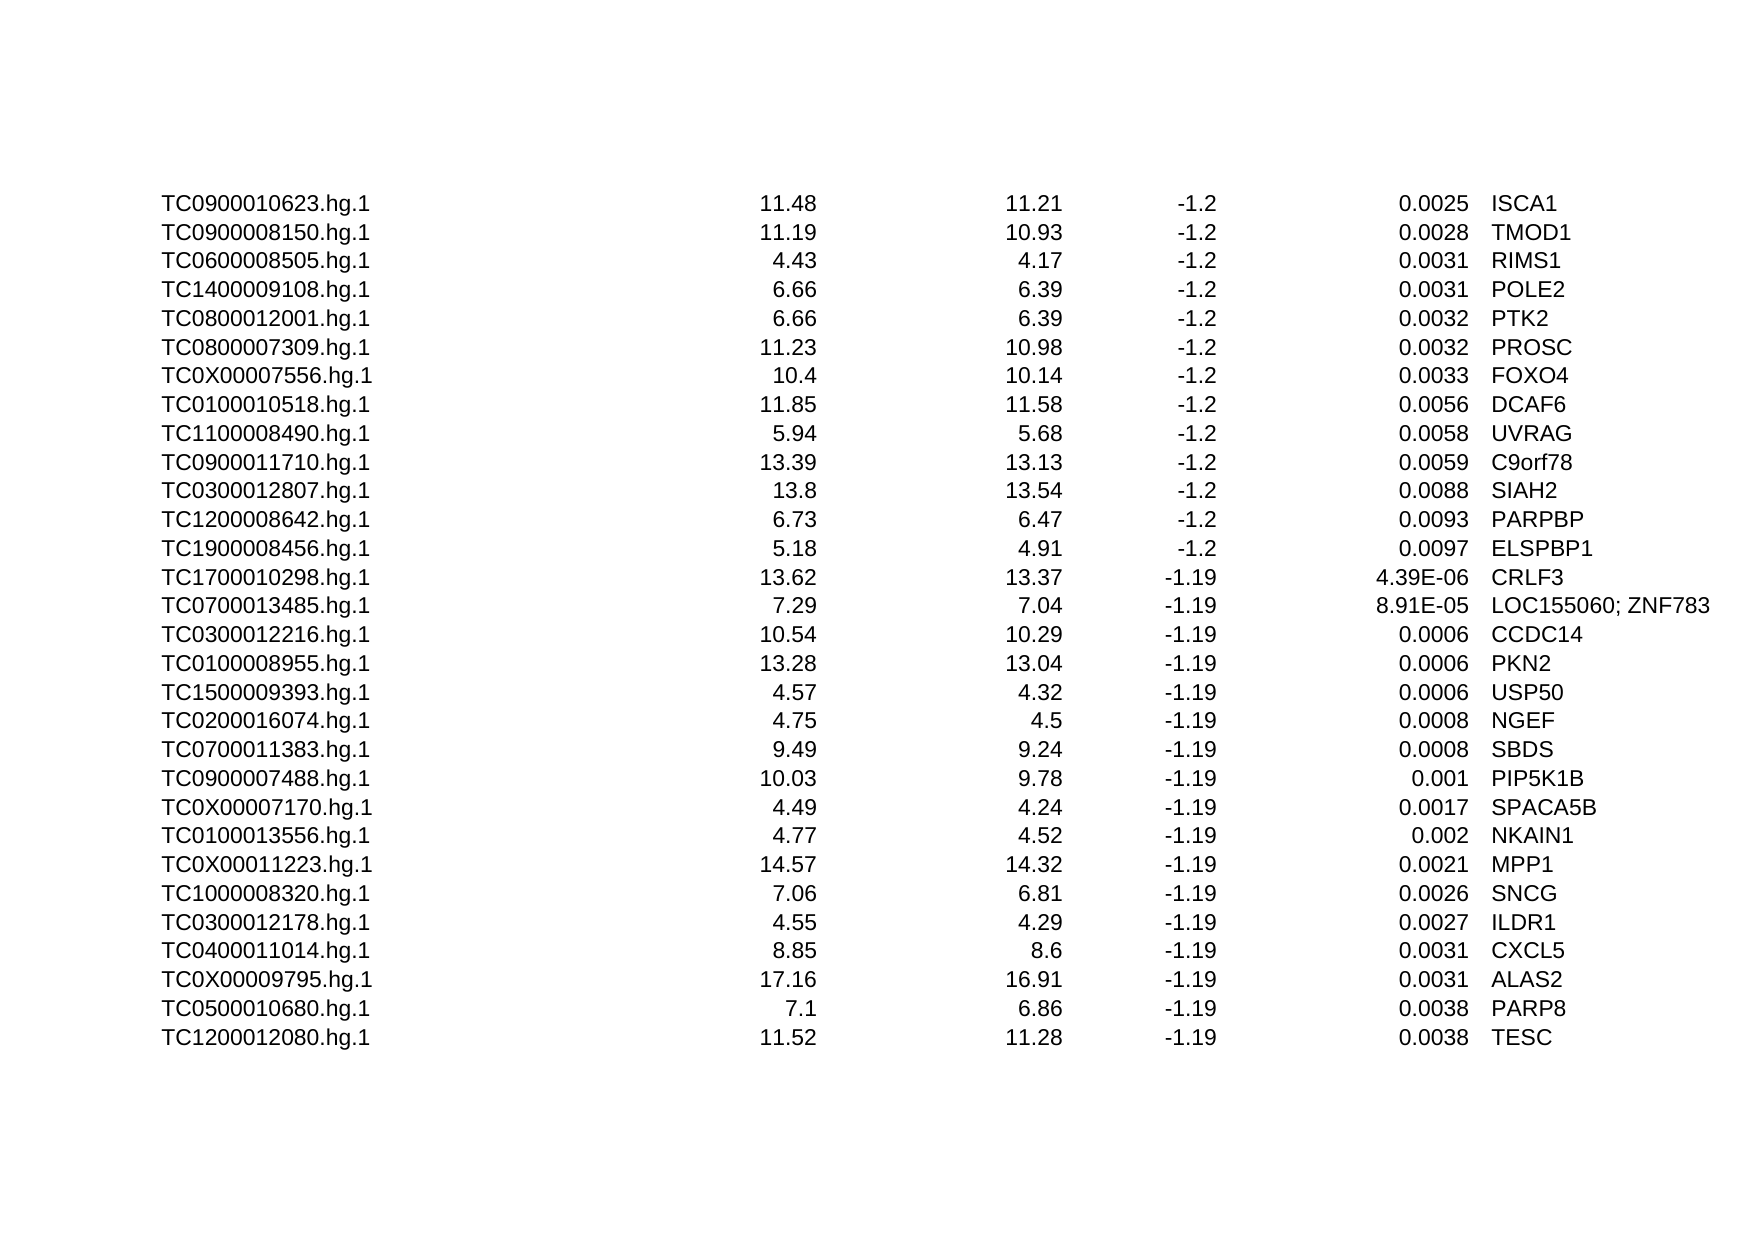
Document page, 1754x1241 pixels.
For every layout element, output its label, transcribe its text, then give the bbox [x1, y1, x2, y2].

table_cell -1.2 [1074, 245, 1228, 274]
table_cell TC0900007488.hg.1 [150, 763, 607, 791]
table_cell TC1100008490.hg.1 [150, 418, 607, 446]
table_cell 4.75 [607, 705, 828, 734]
table_cell 0.0026 [1228, 878, 1480, 906]
table_cell TC1200008642.hg.1 [150, 504, 607, 532]
table_cell 0.0031 [1228, 964, 1480, 992]
table_cell 6.73 [607, 504, 828, 532]
table_cell 16.91 [828, 964, 1074, 992]
table_cell 17.16 [607, 964, 828, 992]
table_cell -1.2 [1074, 475, 1228, 504]
table_cell PARP8 [1480, 993, 1754, 1021]
table_cell 9.49 [607, 734, 828, 762]
table_cell ISCA1 [1480, 188, 1754, 216]
table_cell -1.2 [1074, 446, 1228, 475]
table_cell 7.1 [607, 993, 828, 1021]
table_cell 11.52 [607, 1021, 828, 1050]
table_cell 4.43 [607, 245, 828, 274]
table_cell 8.85 [607, 935, 828, 964]
table_cell -1.19 [1074, 935, 1228, 964]
table_cell 9.24 [828, 734, 1074, 762]
table_cell LOC155060; ZNF783 [1480, 590, 1754, 619]
table_cell TMOD1 [1480, 216, 1754, 245]
table_cell 0.0027 [1228, 906, 1480, 935]
table_cell 6.86 [828, 993, 1074, 1021]
table_cell -1.19 [1074, 878, 1228, 906]
table_cell 9.78 [828, 763, 1074, 791]
table_cell 0.002 [1228, 820, 1480, 849]
table_cell 11.48 [607, 188, 828, 216]
table_cell 0.0031 [1228, 935, 1480, 964]
table_cell 4.29 [828, 906, 1074, 935]
table_cell 11.23 [607, 331, 828, 360]
table_cell 10.29 [828, 619, 1074, 647]
table_cell 0.0008 [1228, 734, 1480, 762]
table_cell 6.66 [607, 274, 828, 302]
table_cell SBDS [1480, 734, 1754, 762]
table_cell 0.0033 [1228, 360, 1480, 389]
table_cell TC0X00011223.hg.1 [150, 849, 607, 877]
table_cell DCAF6 [1480, 389, 1754, 417]
table_cell 0.0097 [1228, 533, 1480, 561]
table_cell 0.0028 [1228, 216, 1480, 245]
table_cell 4.39E-06 [1228, 561, 1480, 590]
table_cell NGEF [1480, 705, 1754, 734]
table_cell 4.55 [607, 906, 828, 935]
table_cell 0.0006 [1228, 619, 1480, 647]
table_cell PIP5K1B [1480, 763, 1754, 791]
table_cell -1.2 [1074, 216, 1228, 245]
table_cell TC0500010680.hg.1 [150, 993, 607, 1021]
table_cell CRLF3 [1480, 561, 1754, 590]
table_cell 0.0038 [1228, 993, 1480, 1021]
table_cell TC0300012216.hg.1 [150, 619, 607, 647]
table_cell -1.19 [1074, 849, 1228, 877]
table_cell 4.32 [828, 676, 1074, 705]
table_cell TC0X00007556.hg.1 [150, 360, 607, 389]
table_cell 0.0032 [1228, 331, 1480, 360]
table_cell 0.001 [1228, 763, 1480, 791]
table_cell 11.85 [607, 389, 828, 417]
table_cell 13.62 [607, 561, 828, 590]
table_cell TC1000008320.hg.1 [150, 878, 607, 906]
table_cell 0.0088 [1228, 475, 1480, 504]
table_cell TC0100008955.hg.1 [150, 648, 607, 676]
table_cell CXCL5 [1480, 935, 1754, 964]
table_cell 0.0008 [1228, 705, 1480, 734]
table_cell 4.24 [828, 791, 1074, 820]
table_cell -1.2 [1074, 504, 1228, 532]
table_cell TC0600008505.hg.1 [150, 245, 607, 274]
table_cell -1.2 [1074, 331, 1228, 360]
table_cell SIAH2 [1480, 475, 1754, 504]
table_cell TC0800007309.hg.1 [150, 331, 607, 360]
table_cell 4.52 [828, 820, 1074, 849]
table_cell 5.18 [607, 533, 828, 561]
table_cell TC0800012001.hg.1 [150, 303, 607, 331]
table_cell 10.98 [828, 331, 1074, 360]
table_cell -1.19 [1074, 820, 1228, 849]
table_cell CCDC14 [1480, 619, 1754, 647]
table_cell PTK2 [1480, 303, 1754, 331]
table_cell 7.29 [607, 590, 828, 619]
table_cell -1.19 [1074, 705, 1228, 734]
table_cell 6.66 [607, 303, 828, 331]
table_cell 5.68 [828, 418, 1074, 446]
table_cell PKN2 [1480, 648, 1754, 676]
table_cell -1.19 [1074, 791, 1228, 820]
table_cell 0.0058 [1228, 418, 1480, 446]
table_cell 14.57 [607, 849, 828, 877]
table_cell TC0X00009795.hg.1 [150, 964, 607, 992]
table_cell TC0900008150.hg.1 [150, 216, 607, 245]
table_cell TC1900008456.hg.1 [150, 533, 607, 561]
table_cell 7.06 [607, 878, 828, 906]
table_cell 14.32 [828, 849, 1074, 877]
table_cell 0.0031 [1228, 274, 1480, 302]
table_cell 8.6 [828, 935, 1074, 964]
table_cell -1.19 [1074, 619, 1228, 647]
table_cell ELSPBP1 [1480, 533, 1754, 561]
table_cell TC1200012080.hg.1 [150, 1021, 607, 1050]
table_cell TC1700010298.hg.1 [150, 561, 607, 590]
table_cell TC0300012178.hg.1 [150, 906, 607, 935]
table_cell 13.54 [828, 475, 1074, 504]
table_cell 13.39 [607, 446, 828, 475]
table_cell 6.39 [828, 303, 1074, 331]
table_cell 0.0025 [1228, 188, 1480, 216]
table_cell TC1500009393.hg.1 [150, 676, 607, 705]
table_cell 4.49 [607, 791, 828, 820]
table_cell TC0900011710.hg.1 [150, 446, 607, 475]
table_cell 4.17 [828, 245, 1074, 274]
table_cell -1.2 [1074, 274, 1228, 302]
table_cell SPACA5B [1480, 791, 1754, 820]
table_cell TC0900010623.hg.1 [150, 188, 607, 216]
table_cell 13.28 [607, 648, 828, 676]
table_cell -1.19 [1074, 993, 1228, 1021]
table_cell 0.0032 [1228, 303, 1480, 331]
table_cell UVRAG [1480, 418, 1754, 446]
table_cell PROSC [1480, 331, 1754, 360]
table_cell 4.5 [828, 705, 1074, 734]
table_cell FOXO4 [1480, 360, 1754, 389]
table_cell MPP1 [1480, 849, 1754, 877]
table_cell -1.2 [1074, 389, 1228, 417]
table_cell TC1400009108.hg.1 [150, 274, 607, 302]
table_cell -1.19 [1074, 1021, 1228, 1050]
table_cell ALAS2 [1480, 964, 1754, 992]
table_cell -1.19 [1074, 734, 1228, 762]
table_cell TC0100010518.hg.1 [150, 389, 607, 417]
table_cell RIMS1 [1480, 245, 1754, 274]
table_cell -1.2 [1074, 303, 1228, 331]
table_cell 11.58 [828, 389, 1074, 417]
table_cell 0.0006 [1228, 676, 1480, 705]
table_cell NKAIN1 [1480, 820, 1754, 849]
table_cell 10.54 [607, 619, 828, 647]
table_cell 0.0056 [1228, 389, 1480, 417]
table_cell 0.0093 [1228, 504, 1480, 532]
table_cell 10.14 [828, 360, 1074, 389]
table_cell -1.2 [1074, 360, 1228, 389]
table_cell SNCG [1480, 878, 1754, 906]
table_cell 4.57 [607, 676, 828, 705]
table_cell 0.0038 [1228, 1021, 1480, 1050]
table_cell 11.19 [607, 216, 828, 245]
table_cell 13.04 [828, 648, 1074, 676]
table_cell -1.2 [1074, 418, 1228, 446]
table_cell -1.19 [1074, 906, 1228, 935]
table_cell 7.04 [828, 590, 1074, 619]
table_cell 13.37 [828, 561, 1074, 590]
table_cell -1.19 [1074, 676, 1228, 705]
table_cell 0.0021 [1228, 849, 1480, 877]
table_cell -1.19 [1074, 648, 1228, 676]
table_cell 10.03 [607, 763, 828, 791]
table_cell TC0700011383.hg.1 [150, 734, 607, 762]
table_cell 10.4 [607, 360, 828, 389]
table_cell 0.0017 [1228, 791, 1480, 820]
table_cell -1.19 [1074, 763, 1228, 791]
table_cell TC0200016074.hg.1 [150, 705, 607, 734]
table_cell PARPBP [1480, 504, 1754, 532]
table_cell TC0X00007170.hg.1 [150, 791, 607, 820]
table_cell -1.19 [1074, 964, 1228, 992]
table_cell -1.2 [1074, 533, 1228, 561]
table_cell 6.39 [828, 274, 1074, 302]
table_cell -1.2 [1074, 188, 1228, 216]
table_cell TC0300012807.hg.1 [150, 475, 607, 504]
table_cell 0.0031 [1228, 245, 1480, 274]
table_cell C9orf78 [1480, 446, 1754, 475]
table_cell POLE2 [1480, 274, 1754, 302]
table_cell 0.0059 [1228, 446, 1480, 475]
table_cell -1.19 [1074, 561, 1228, 590]
table_cell 10.93 [828, 216, 1074, 245]
table_cell TESC [1480, 1021, 1754, 1050]
table_cell 5.94 [607, 418, 828, 446]
table_cell 4.91 [828, 533, 1074, 561]
table_cell USP50 [1480, 676, 1754, 705]
table_cell 11.28 [828, 1021, 1074, 1050]
table_cell -1.19 [1074, 590, 1228, 619]
table_cell TC0700013485.hg.1 [150, 590, 607, 619]
table_cell 13.13 [828, 446, 1074, 475]
table_cell 6.47 [828, 504, 1074, 532]
table_cell ILDR1 [1480, 906, 1754, 935]
table_cell 8.91E-05 [1228, 590, 1480, 619]
table_cell 4.77 [607, 820, 828, 849]
table_cell 13.8 [607, 475, 828, 504]
table_cell 6.81 [828, 878, 1074, 906]
table_cell 11.21 [828, 188, 1074, 216]
table_cell TC0400011014.hg.1 [150, 935, 607, 964]
table_cell 0.0006 [1228, 648, 1480, 676]
table_cell TC0100013556.hg.1 [150, 820, 607, 849]
